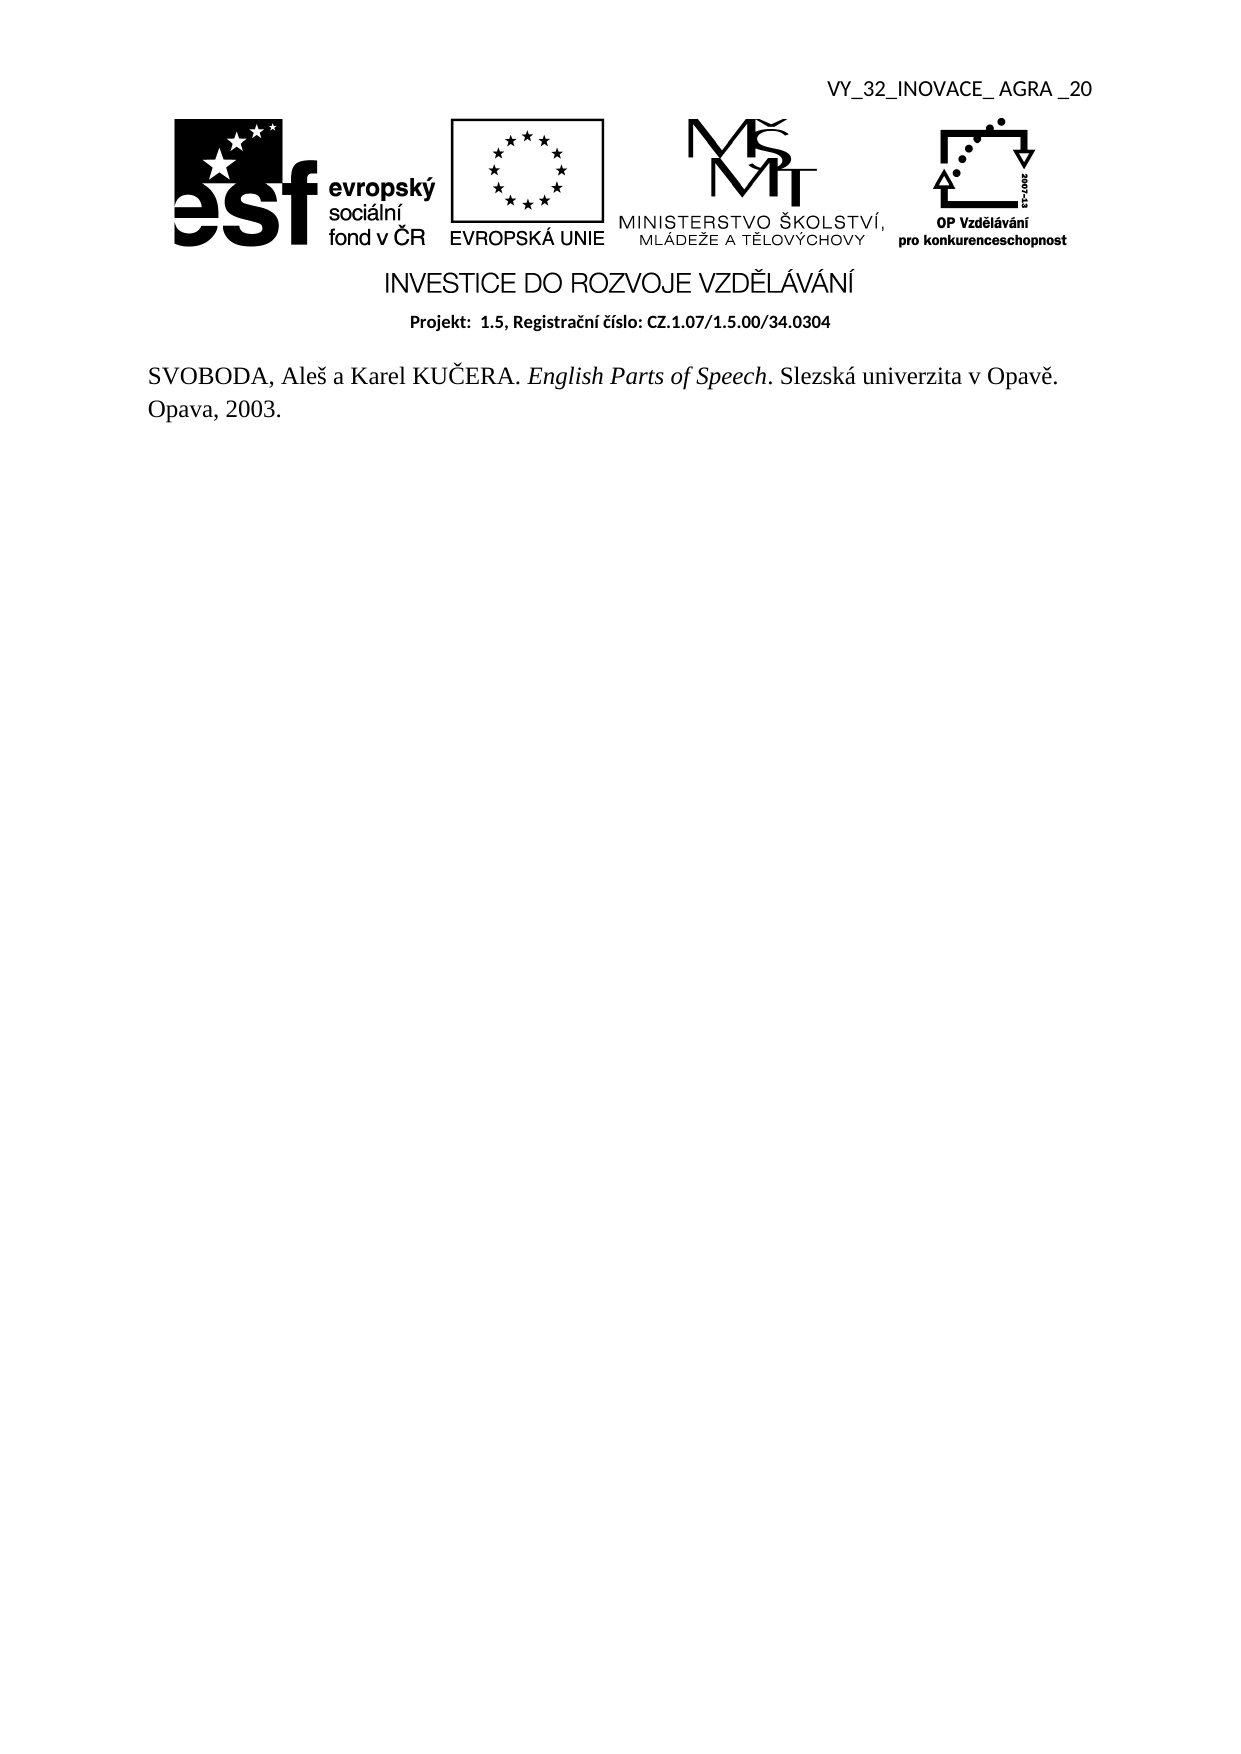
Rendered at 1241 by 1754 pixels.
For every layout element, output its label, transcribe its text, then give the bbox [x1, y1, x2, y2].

picture [147, 101, 1094, 310]
text SVOBODA, Aleš a Karel KUČERA. English Parts of Speech. Slezská univerzita v Opavě. Opava, 2003. [148, 361, 1093, 423]
